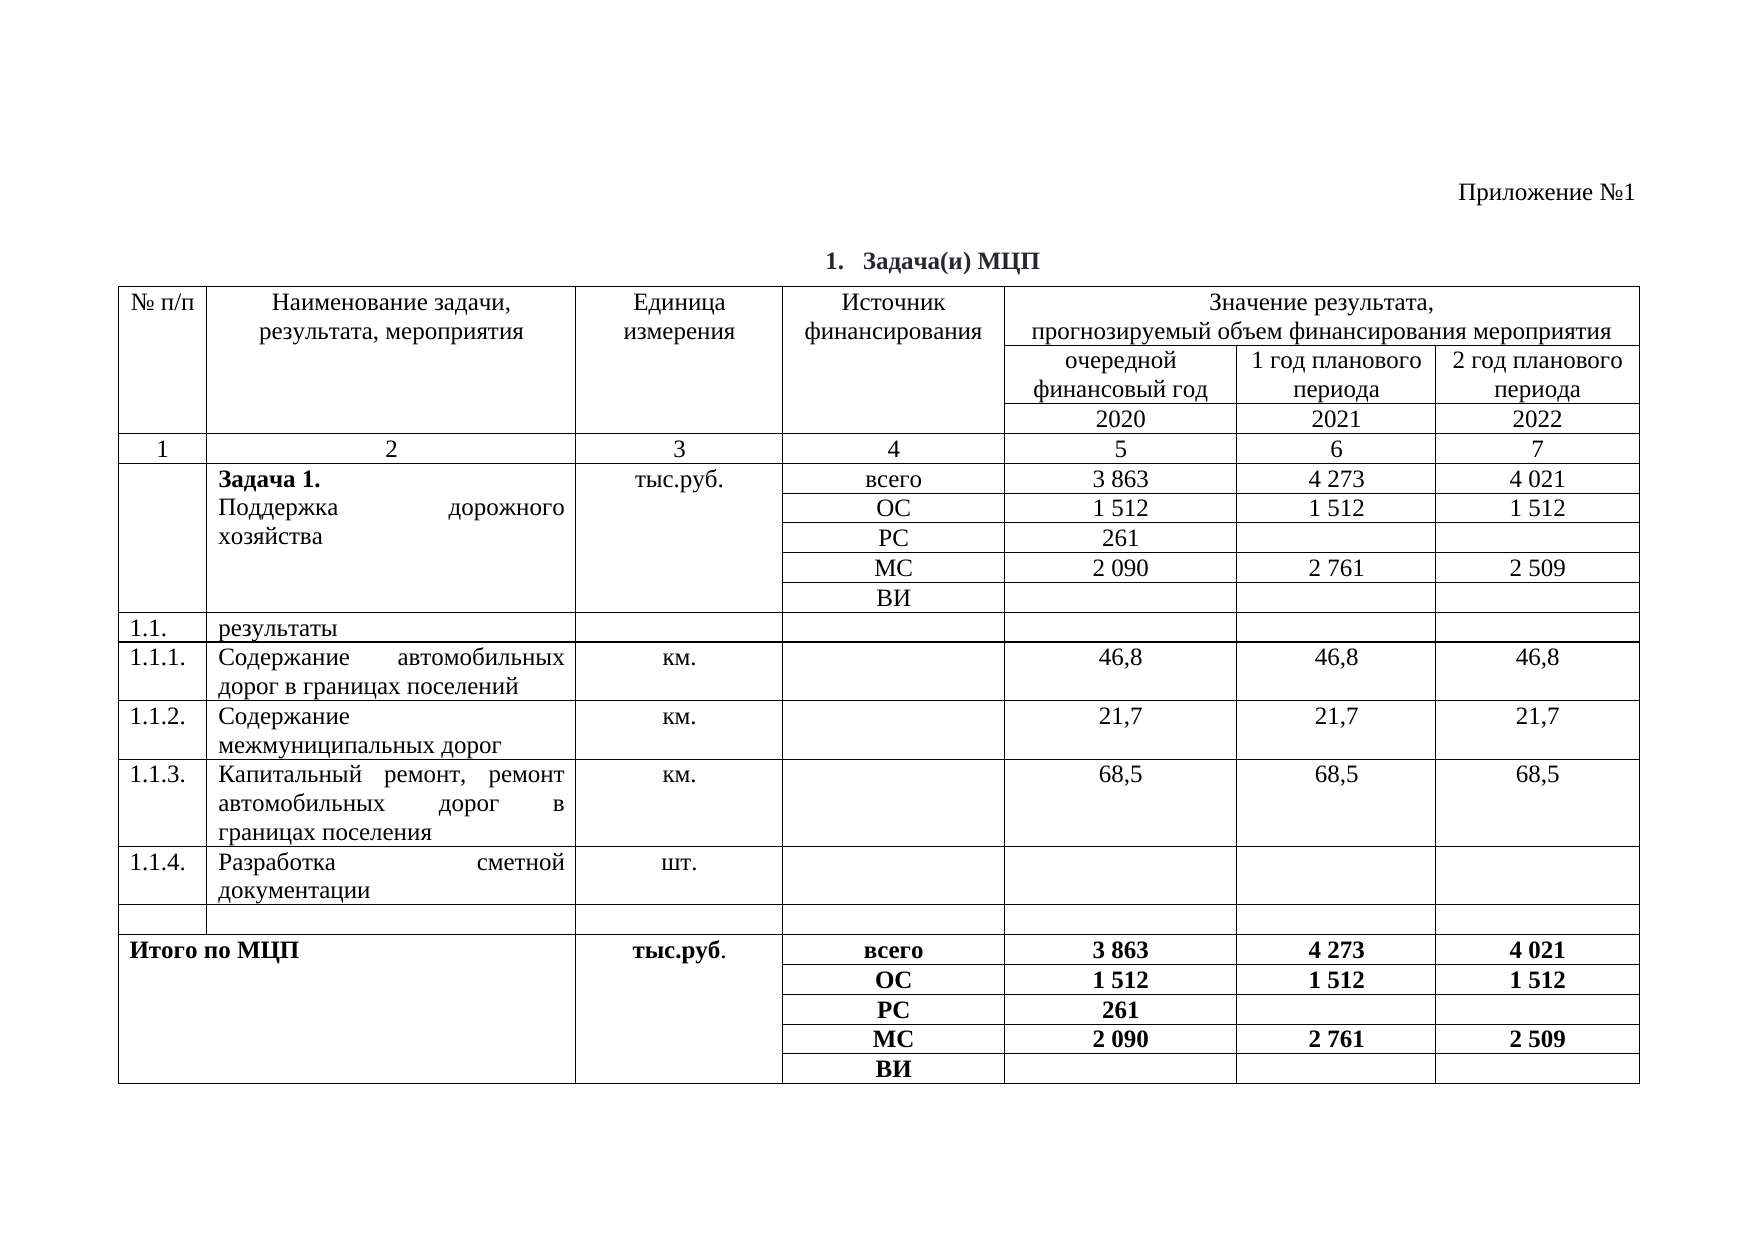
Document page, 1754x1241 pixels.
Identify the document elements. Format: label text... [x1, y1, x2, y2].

table_cell РС [783, 995, 1004, 1023]
table_cell 4 273 [1237, 935, 1435, 964]
table_cell 46,8 [1005, 643, 1236, 700]
table_cell [1237, 847, 1435, 904]
table_header Источник финансирования [783, 287, 1004, 433]
list Задача(и) МЦП [229, 246, 1636, 275]
table_cell 3 863 [1005, 464, 1236, 492]
table_cell [783, 760, 1004, 846]
table_cell всего [783, 935, 1004, 964]
table_header Значение результата, прогнозируемый объем финансирования мероприятия [1005, 287, 1639, 344]
table_cell 2 090 [1005, 1025, 1236, 1053]
table_cell 4 273 [1237, 464, 1435, 492]
table_cell тыс.руб. [576, 464, 782, 612]
table_cell 21,7 [1237, 701, 1435, 758]
table_cell [119, 905, 206, 934]
table_cell 1 512 [1237, 965, 1435, 994]
table_cell 1.1.3. [119, 760, 206, 846]
table_cell 1 512 [1436, 494, 1639, 522]
table_cell [207, 905, 575, 934]
table_cell Содержание автомобильных дорог в границах поселений [207, 643, 575, 700]
table_cell 2020 [1005, 404, 1236, 433]
table_cell 261 [1005, 995, 1236, 1023]
table_cell 261 [1005, 523, 1236, 552]
table_cell [1436, 995, 1639, 1023]
table_cell ВИ [783, 1054, 1004, 1083]
table_cell 2 090 [1005, 553, 1236, 582]
table_cell [1436, 1054, 1639, 1083]
table_cell очередной финансовый год [1005, 346, 1236, 403]
table_cell [1237, 1054, 1435, 1083]
table_cell 1 512 [1237, 494, 1435, 522]
table_cell 1.1.4. [119, 847, 206, 904]
table_cell Задача 1. Поддержка дорожного хозяйства [207, 464, 575, 612]
table_cell [783, 613, 1004, 641]
table_cell [1436, 583, 1639, 612]
table_cell [1005, 1054, 1236, 1083]
table_cell км. [576, 760, 782, 846]
table_cell [1005, 613, 1236, 641]
table_cell 2022 [1436, 404, 1639, 433]
table_cell 2 год планового периода [1436, 346, 1639, 403]
table_cell [1237, 905, 1435, 934]
table_cell 7 [1436, 434, 1639, 463]
table_cell Капитальный ремонт, ремонт автомобильных дорог в границах поселения [207, 760, 575, 846]
table_cell 1 512 [1005, 965, 1236, 994]
table_cell 2 509 [1436, 553, 1639, 582]
table_cell 68,5 [1436, 760, 1639, 846]
table_cell ВИ [783, 583, 1004, 612]
table_cell 4 [783, 434, 1004, 463]
table_cell [783, 643, 1004, 700]
table_cell [1005, 905, 1236, 934]
table_cell [119, 464, 206, 612]
table_cell 2021 [1237, 404, 1435, 433]
table_cell [1237, 523, 1435, 552]
table_cell 21,7 [1005, 701, 1236, 758]
table_cell ОС [783, 965, 1004, 994]
table_cell 2 761 [1237, 553, 1435, 582]
table_cell 5 [1005, 434, 1236, 463]
table_cell 1 512 [1436, 965, 1639, 994]
table_cell [576, 613, 782, 641]
table_cell [1436, 847, 1639, 904]
table_cell км. [576, 701, 782, 758]
table_cell [1005, 583, 1236, 612]
table_cell 2 [207, 434, 575, 463]
table_cell 1.1.1. [119, 643, 206, 700]
table_cell 1.1.2. [119, 701, 206, 758]
table_header Единица измерения [576, 287, 782, 433]
table_cell 46,8 [1237, 643, 1435, 700]
table_cell 2 509 [1436, 1025, 1639, 1053]
table_cell МС [783, 1025, 1004, 1053]
table_cell Итого по МЦП [119, 935, 575, 1083]
table_cell [783, 905, 1004, 934]
table_cell 1 512 [1005, 494, 1236, 522]
table_cell 4 021 [1436, 935, 1639, 964]
table_cell 1 [119, 434, 206, 463]
table_cell 2 761 [1237, 1025, 1435, 1053]
table_cell 4 021 [1436, 464, 1639, 492]
table_header № п/п [119, 287, 206, 433]
table_cell Содержание межмуниципальных дорог [207, 701, 575, 758]
table_cell тыс.руб. [576, 935, 782, 1083]
table_cell 46,8 [1436, 643, 1639, 700]
table_cell [1237, 583, 1435, 612]
table_cell 1.1. [119, 613, 206, 641]
table_header Наименование задачи, результата, мероприятия [207, 287, 575, 433]
table_cell [1237, 613, 1435, 641]
table_cell [1436, 523, 1639, 552]
table_cell км. [576, 643, 782, 700]
table_cell 3 [576, 434, 782, 463]
table_cell МС [783, 553, 1004, 582]
table_cell [576, 905, 782, 934]
table_cell 3 863 [1005, 935, 1236, 964]
table_cell [1436, 905, 1639, 934]
table_cell 68,5 [1005, 760, 1236, 846]
table_cell [1237, 995, 1435, 1023]
table_cell результаты [207, 613, 575, 641]
text Приложение №1 [118, 177, 1636, 206]
table_cell 1 год планового периода [1237, 346, 1435, 403]
table_cell РС [783, 523, 1004, 552]
table_cell 6 [1237, 434, 1435, 463]
table_cell [783, 847, 1004, 904]
table_cell 21,7 [1436, 701, 1639, 758]
table_cell 68,5 [1237, 760, 1435, 846]
table_cell [1005, 847, 1236, 904]
table_cell шт. [576, 847, 782, 904]
table_cell [783, 701, 1004, 758]
table_cell ОС [783, 494, 1004, 522]
table_cell Разработка сметной документации [207, 847, 575, 904]
table_cell [1436, 613, 1639, 641]
table_cell всего [783, 464, 1004, 492]
